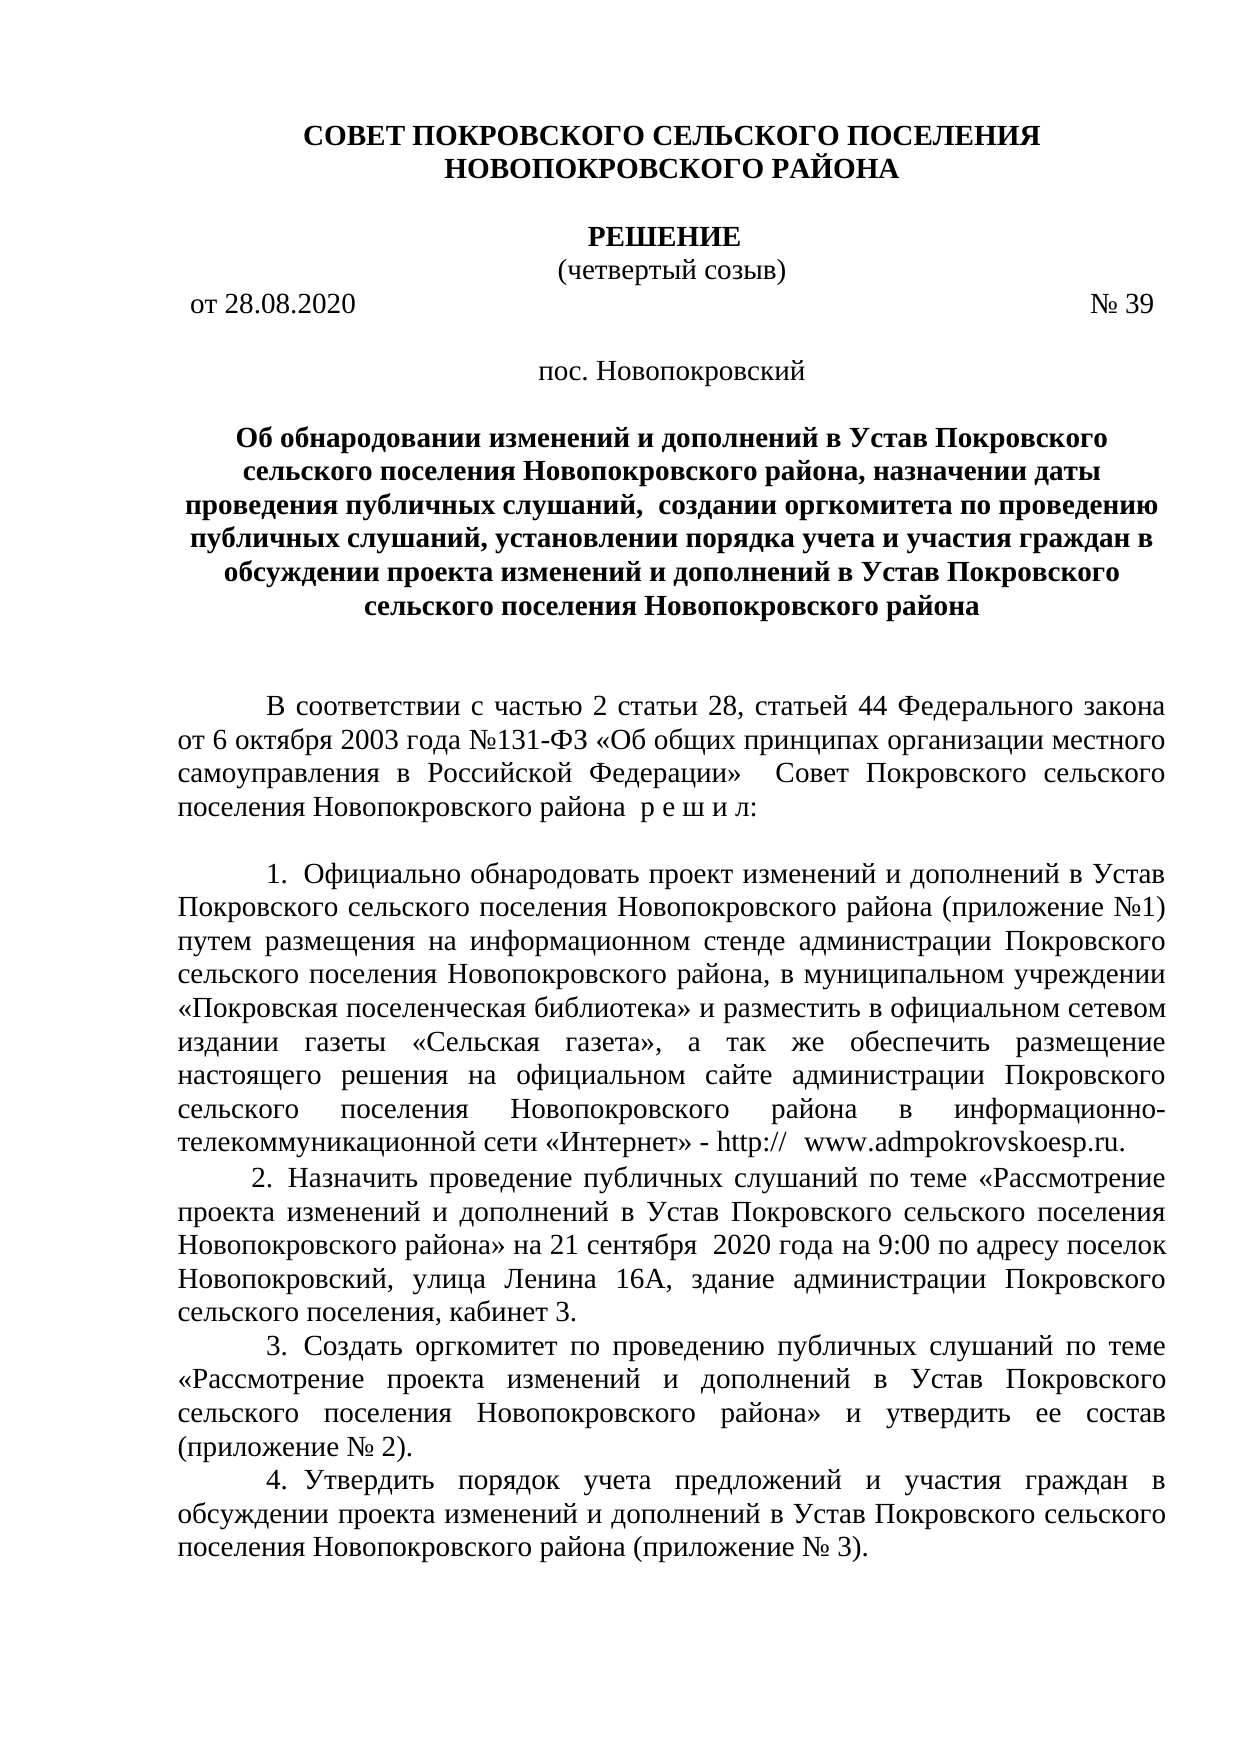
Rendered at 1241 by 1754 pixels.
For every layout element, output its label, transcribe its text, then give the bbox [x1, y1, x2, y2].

text (четвертый созыв) [177, 252, 1166, 286]
text СОВЕТ ПОКРОВСКОГО СЕЛЬСКОГО ПОСЕЛЕНИЯ [177, 118, 1166, 152]
text от 28.08.2020 № 39 [177, 286, 1166, 319]
text пос. Новопокровский [177, 353, 1166, 386]
list Утвердить порядок учета предложений и участия граждан в обсуждении проекта изменений и дополнений в Устав Покровского сельского поселения Новопокровского района (приложение № 3). [177, 1462, 1166, 1563]
text РЕШЕНИЕ [177, 219, 1166, 252]
list Назначить проведение публичных слушаний по теме «Рассмотрение проекта изменений и дополнений в Устав Покровского сельского поселения Новопокровского района» на 21 сентября 2020 года на 9:00 по адресу поселок Новопокровский, улица Ленина 16А, здание администрации Покровского сельского поселения, кабинет 3. [177, 1160, 1166, 1328]
list Официально обнародовать проект изменений и дополнений в Устав Покровского сельского поселения Новопокровского района (приложение №1) путем размещения на информационном стенде администрации Покровского сельского поселения Новопокровского района, в муниципальном учреждении «Покровская поселенческая библиотека» и разместить в официальном сетевом издании газеты «Сельская газета», а так же обеспечить размещение настоящего решения на официальном сайте администрации Покровского сельского поселения Новопокровского района в информационно-телекоммуникационной сети «Интернет» - http:// www.admpokrovskoesp.ru. [177, 856, 1166, 1160]
text НОВОПОКРОВСКОГО РАЙОНА [177, 152, 1166, 185]
text Об обнародовании изменений и дополнений в Устав Покровского сельского поселения Новопокровского района, назначении даты проведения публичных слушаний, создании оргкомитета по проведению публичных слушаний, установлении порядка учета и участия граждан в обсуждении проекта изменений и дополнений в Устав Покровского сельского поселения Новопокровского района [177, 420, 1166, 621]
text В соответствии с частью 2 статьи 28, статьей 44 Федерального закона от 6 октября 2003 года №131-ФЗ «Об общих принципах организации местного самоуправления в Российской Федерации» Совет Покровского сельского поселения Новопокровского района р е ш и л: [177, 688, 1166, 822]
list Создать оргкомитет по проведению публичных слушаний по теме «Рассмотрение проекта изменений и дополнений в Устав Покровского сельского поселения Новопокровского района» и утвердить ее состав (приложение № 2). [177, 1328, 1166, 1462]
